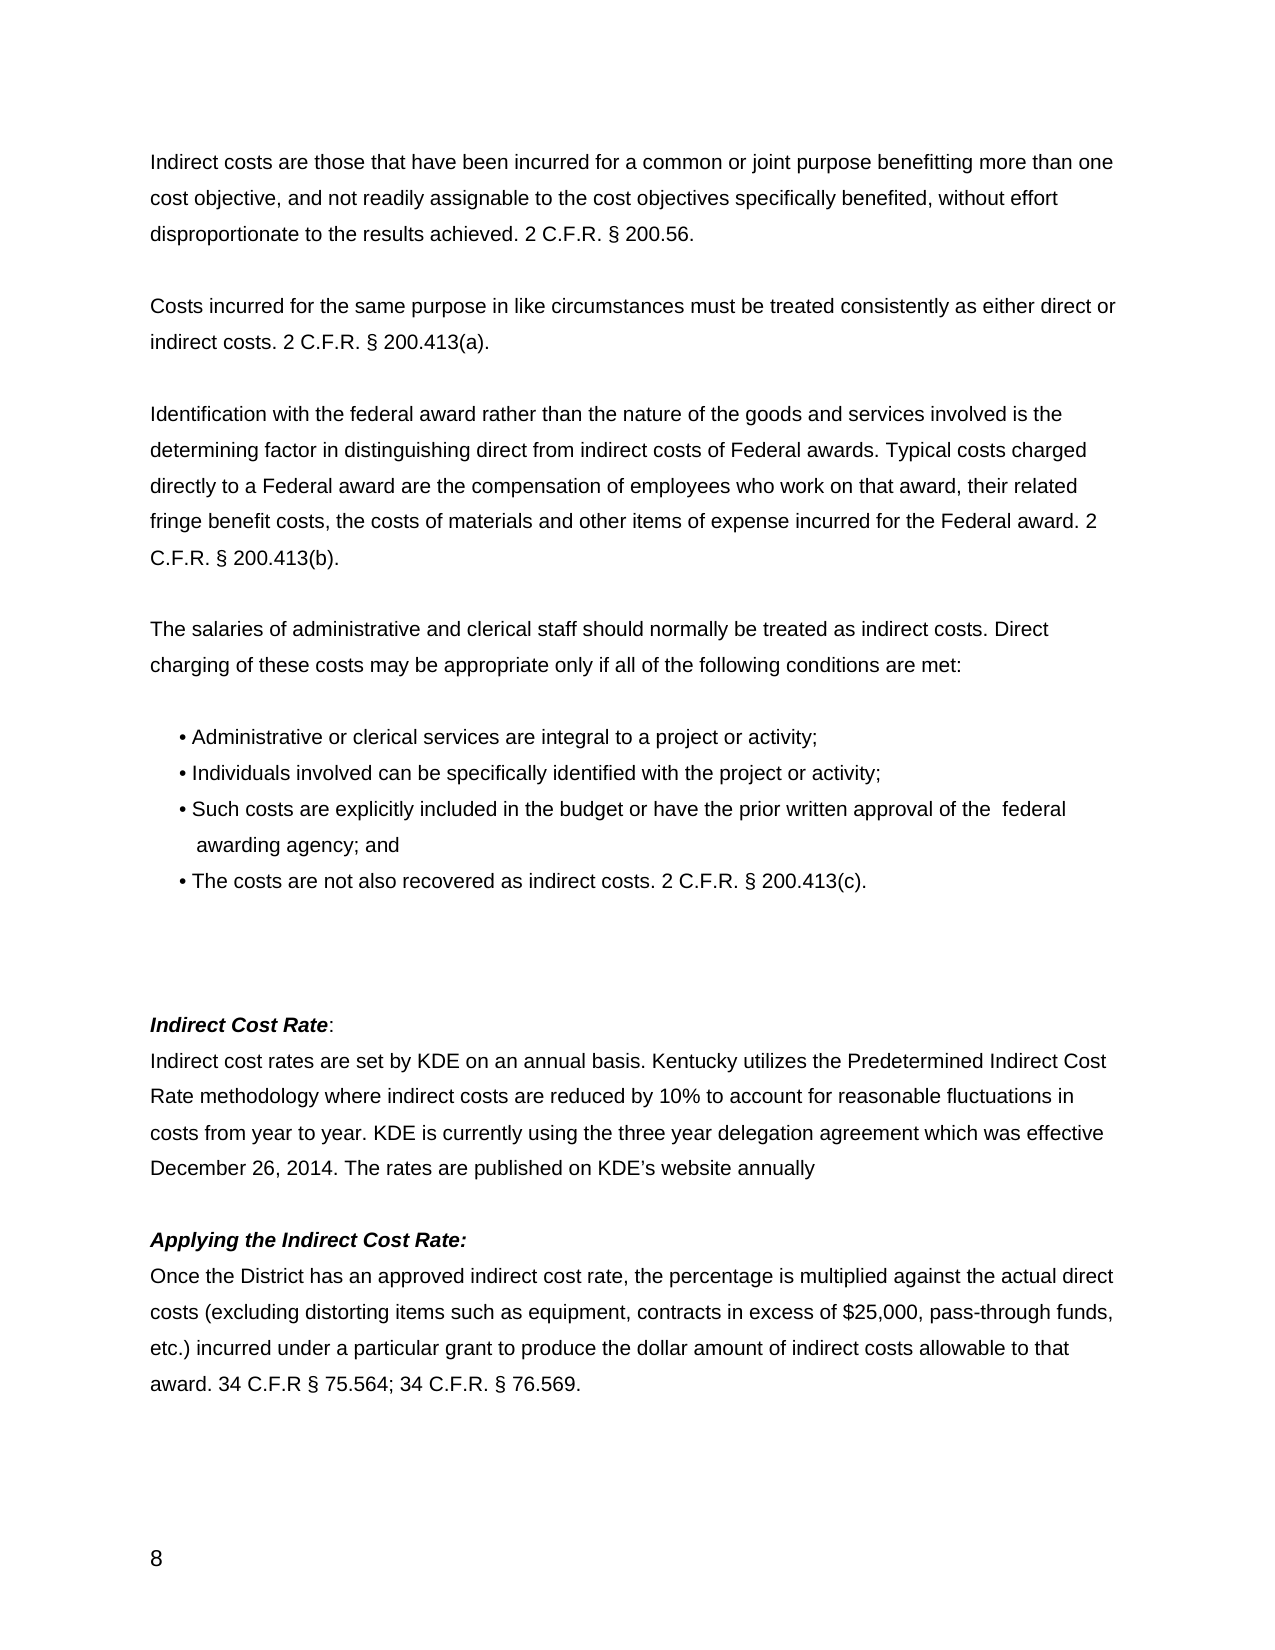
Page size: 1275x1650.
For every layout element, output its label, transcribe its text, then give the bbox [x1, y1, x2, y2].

text Costs incurred for the same purpose in like circumstances must be treated consistently as either direct or indirect costs. 2 C.F.R. § 200.413(a). [150, 294, 1125, 354]
text • Administrative or clerical services are integral to a project or activity; [150, 725, 1125, 749]
text Indirect cost rates are set by KDE on an annual basis. Kentucky utilizes the Predetermined Indirect Cost Rate methodology where indirect costs are reduced by 10% to account for reasonable fluctuations in costs from year to year. KDE is currently using the three year delegation agreement which was effective December 26, 2014. The rates are published on KDE’s website annually [150, 1048, 1125, 1180]
text • Such costs are explicitly included in the budget or have the prior written approval of the federal [150, 797, 1125, 821]
text Indirect Cost Rate: [150, 1012, 1125, 1036]
text • The costs are not also recovered as indirect costs. 2 C.F.R. § 200.413(c). [150, 869, 1125, 893]
text Identification with the federal award rather than the nature of the goods and services involved is the determining factor in distinguishing direct from indirect costs of Federal awards. Typical costs charged directly to a Federal award are the compensation of employees who work on that award, their related fringe benefit costs, the costs of materials and other items of expense incurred for the Federal award. 2 C.F.R. § 200.413(b). [150, 402, 1125, 569]
text awarding agency; and [150, 833, 1125, 857]
text Indirect costs are those that have been incurred for a common or joint purpose benefitting more than one cost objective, and not readily assignable to the cost objectives specifically benefited, without effort disproportionate to the results achieved. 2 C.F.R. § 200.56. [150, 150, 1125, 246]
text • Individuals involved can be specifically identified with the project or activity; [150, 761, 1125, 785]
text Applying the Indirect Cost Rate: [150, 1228, 1125, 1252]
text Once the District has an approved indirect cost rate, the percentage is multiplied against the actual direct costs (excluding distorting items such as equipment, contracts in excess of $25,000, pass-through funds, etc.) incurred under a particular grant to produce the dollar amount of indirect costs allowable to that award. 34 C.F.R § 75.564; 34 C.F.R. § 76.569. [150, 1264, 1125, 1396]
text The salaries of administrative and clerical staff should normally be treated as indirect costs. Direct charging of these costs may be appropriate only if all of the following conditions are met: [150, 617, 1125, 677]
